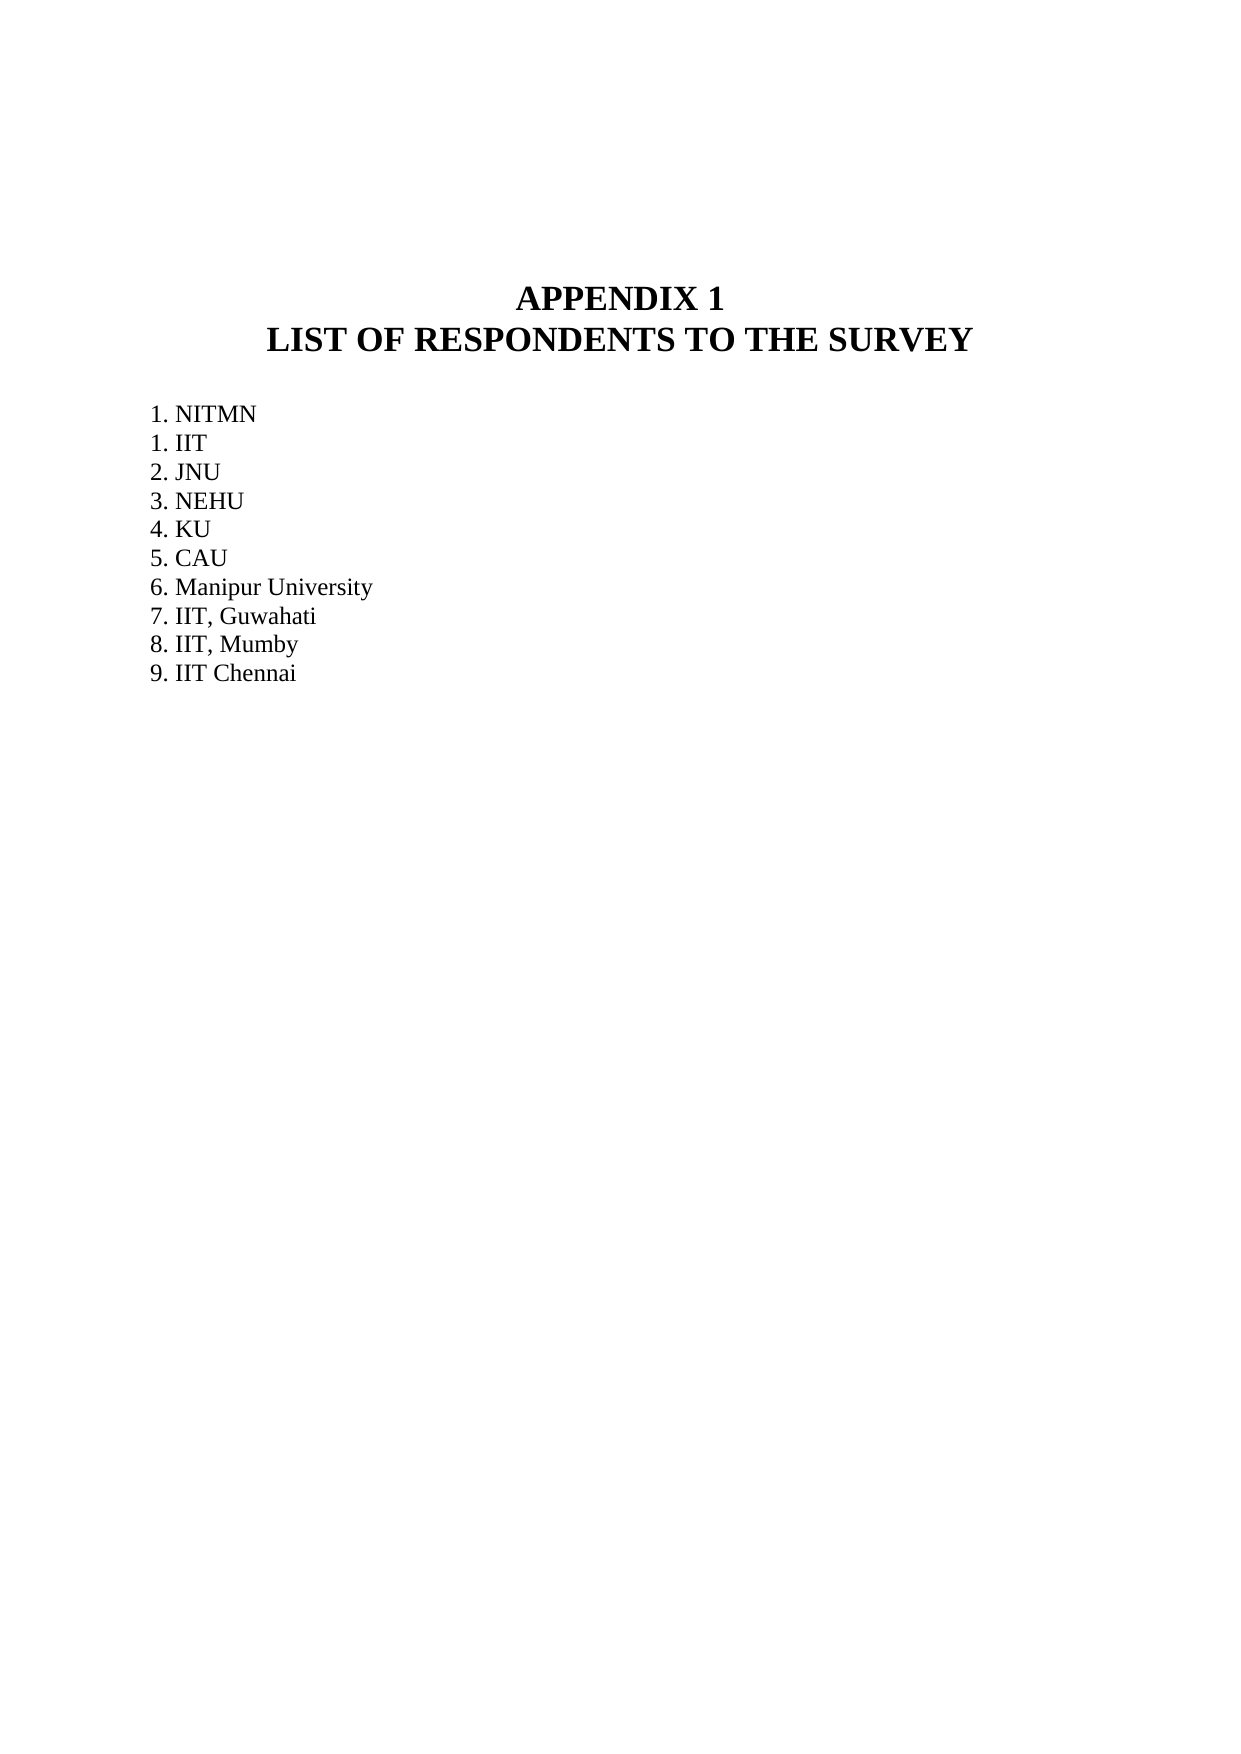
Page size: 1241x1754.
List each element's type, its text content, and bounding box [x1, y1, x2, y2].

text 2. JNU [150, 457, 1090, 486]
text 9. IIT Chennai [150, 658, 1090, 687]
text 8. IIT, Mumby [150, 629, 1090, 658]
text 6. Manipur University [150, 572, 1090, 601]
text 7. IIT, Guwahati [150, 601, 1090, 629]
text 5. CAU [150, 543, 1090, 572]
text 1. IIT [150, 428, 1090, 457]
text 4. KU [150, 514, 1090, 543]
text 1. NITMN [150, 399, 1090, 428]
text LIST OF RESPONDENTS TO THE SURVEY [150, 318, 1090, 359]
text APPENDIX 1 [150, 277, 1090, 318]
text 3. NEHU [150, 486, 1090, 514]
